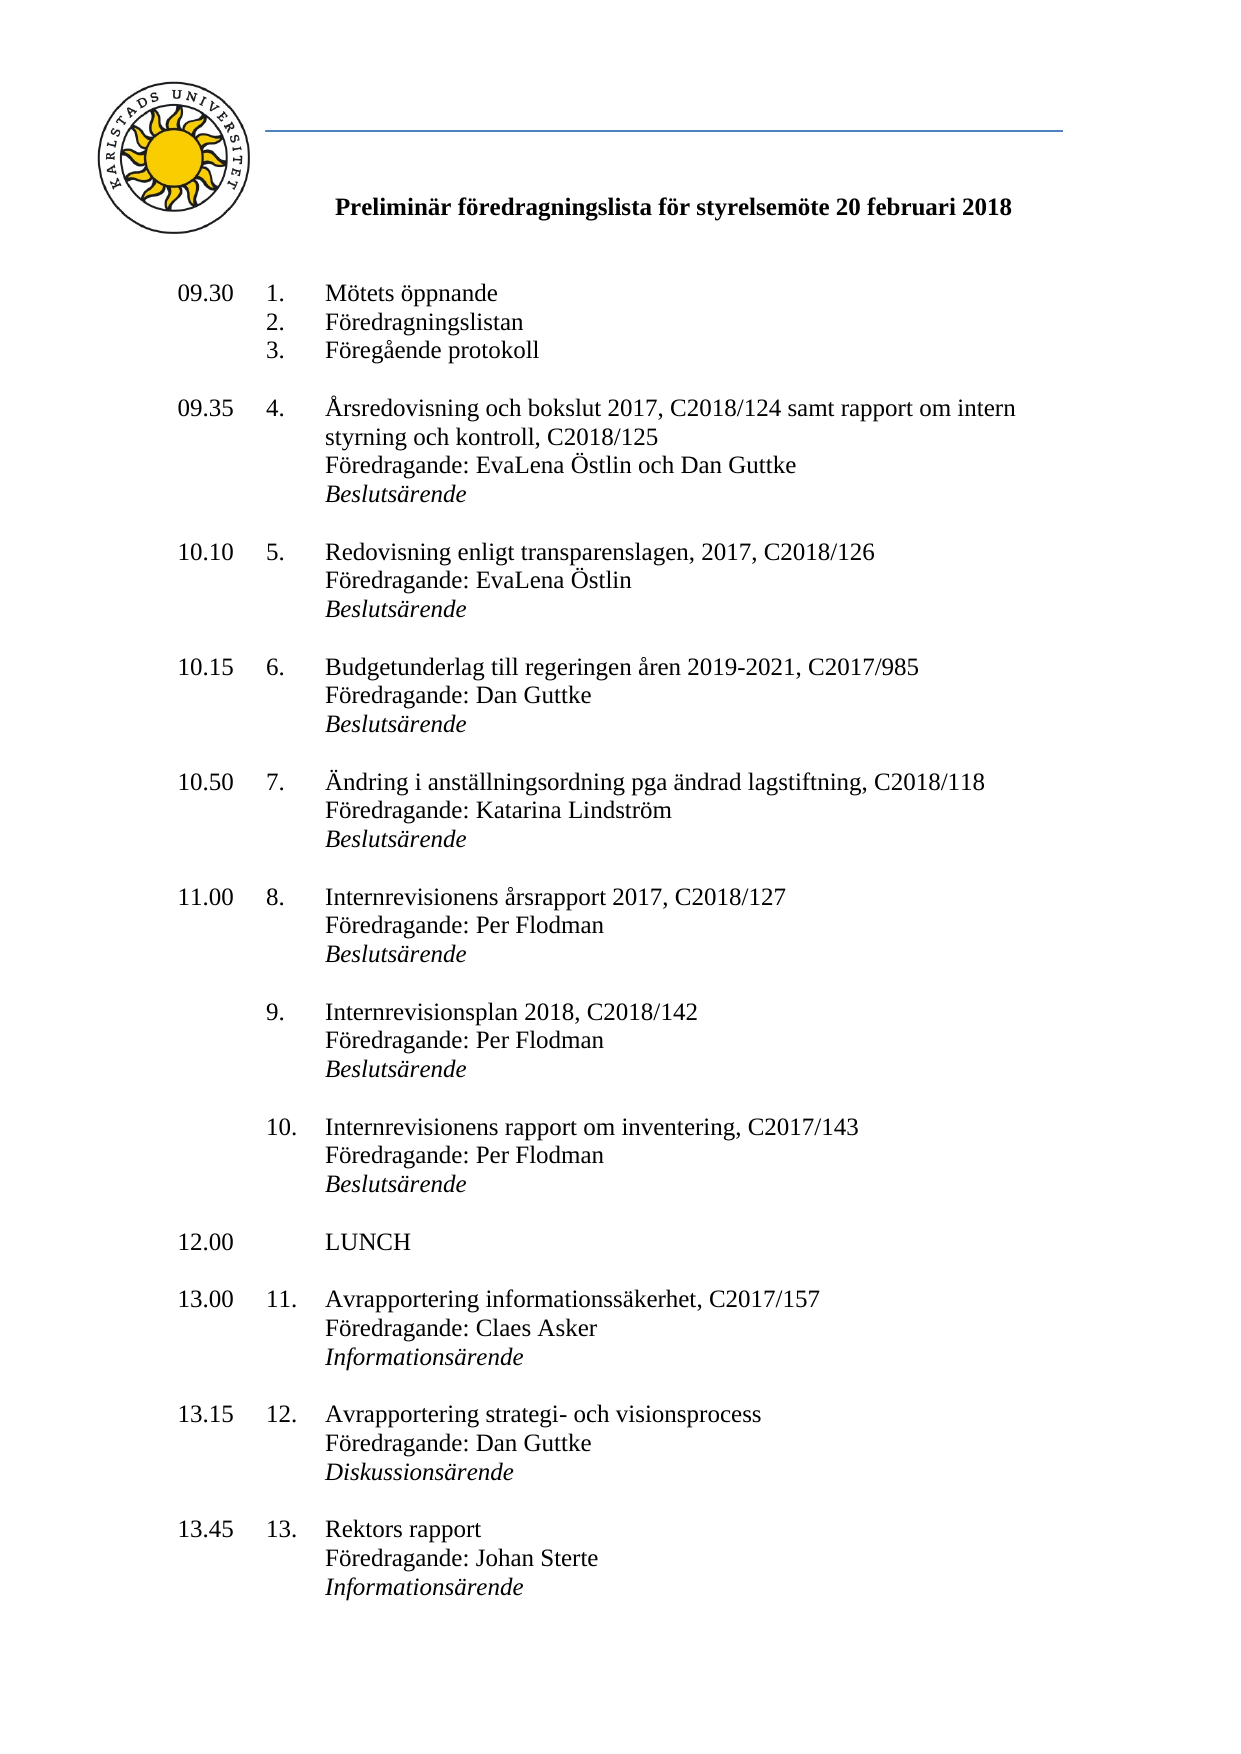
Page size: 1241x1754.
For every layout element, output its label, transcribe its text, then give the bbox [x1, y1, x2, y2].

text Beslutsärende [177, 709, 1063, 767]
text 11.00 8. Internrevisionens årsrapport 2017, C2018/127 [177, 882, 1063, 911]
text 12.00 LUNCH [177, 1227, 1063, 1256]
text Föredragande: Katarina Lindström [177, 796, 1063, 824]
text Beslutsärende [177, 1054, 1063, 1083]
text styrning och kontroll, C2018/125 [177, 422, 1063, 451]
text Preliminär föredragningslista för styrelsemöte 20 februari 2018 [265, 192, 1063, 221]
text Föredragande: Dan Guttke [177, 1428, 1063, 1457]
text Beslutsärende [177, 1169, 1063, 1198]
text Föredragande: Johan Sterte Informationsärende [177, 1543, 1063, 1601]
text Beslutsärende [177, 939, 1063, 968]
text Föredragande: Dan Guttke [177, 681, 1063, 709]
picture [80, 64, 265, 249]
text 10.10 5. Redovisning enligt transparenslagen, 2017, C2018/126 [177, 537, 1063, 566]
text Föredragande: Claes Asker [177, 1313, 1063, 1342]
text Beslutsärende [177, 479, 1063, 508]
text Diskussionsärende [177, 1457, 1063, 1486]
text Beslutsärende [177, 824, 1063, 853]
text Föredragande: EvaLena Östlin och Dan Guttke [177, 451, 1063, 479]
text 9. Internrevisionsplan 2018, C2018/142 [177, 997, 1063, 1026]
text 09.30 1. Mötets öppnande 2. Föredragningslistan 3. Föregående protokoll [177, 278, 1063, 393]
text Beslutsärende [177, 594, 1063, 652]
text 13.15 12. Avrapportering strategi- och visionsprocess [177, 1399, 1063, 1428]
text Föredragande: Per Flodman [177, 1026, 1063, 1054]
text 10.50 7. Ändring i anställningsordning pga ändrad lagstiftning, C2018/118 [177, 767, 1063, 796]
text 13.00 11. Avrapportering informationssäkerhet, C2017/157 [177, 1284, 1063, 1313]
text Föredragande: Per Flodman [177, 1141, 1063, 1169]
text Föredragande: EvaLena Östlin [177, 566, 1063, 594]
text 10. Internrevisionens rapport om inventering, C2017/143 [177, 1112, 1063, 1141]
text Föredragande: Per Flodman [177, 911, 1063, 939]
text 09.35 4. Årsredovisning och bokslut 2017, C2018/124 samt rapport om intern [177, 393, 1063, 422]
text Informationsärende [177, 1342, 1063, 1371]
text 10.15 6. Budgetunderlag till regeringen åren 2019-2021, C2017/985 [177, 652, 1063, 681]
text 13.45 13. Rektors rapport [177, 1514, 1063, 1543]
